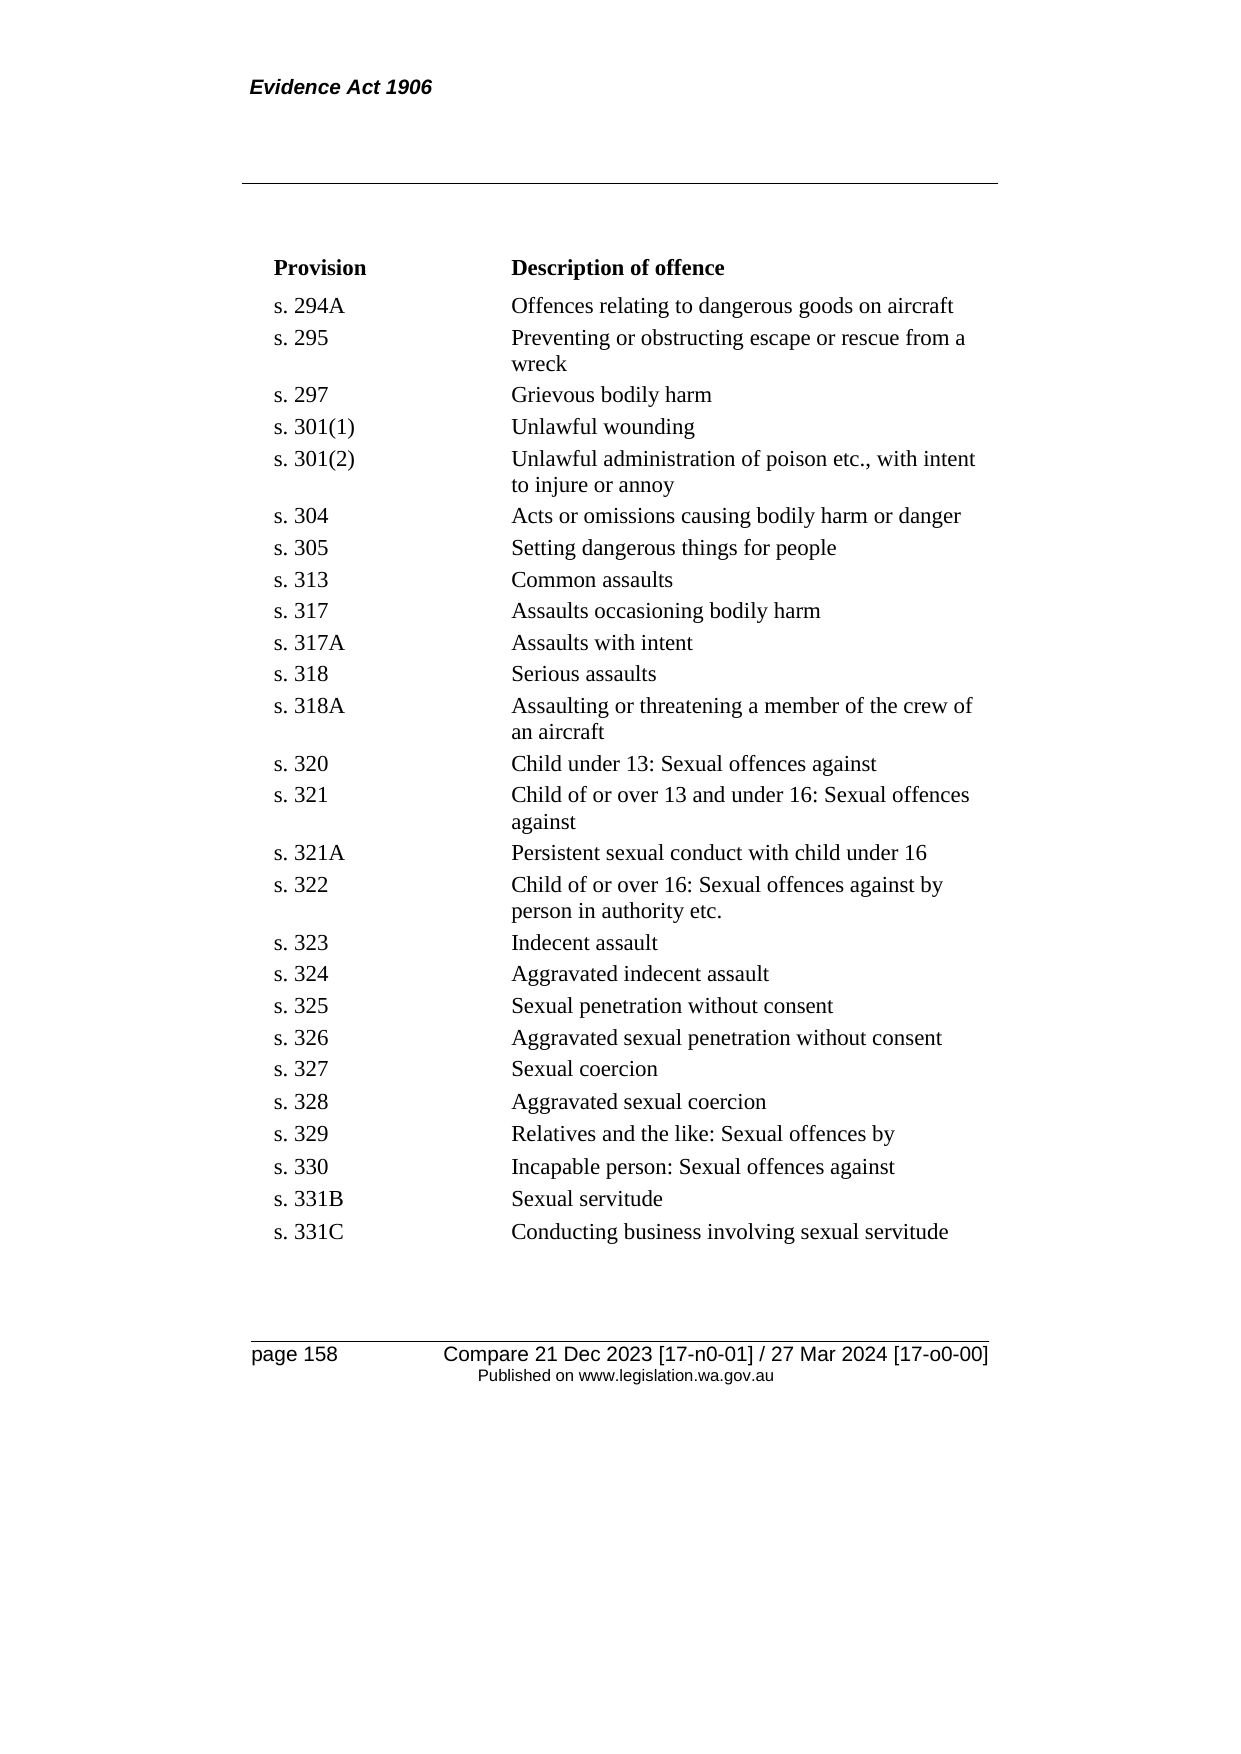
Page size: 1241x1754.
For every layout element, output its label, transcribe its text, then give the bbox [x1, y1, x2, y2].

table_cell Unlawful administration of poison etc., with intent to injure or annoy [500, 440, 1001, 497]
table_cell s. 330 [262, 1147, 500, 1179]
table_header Description of offence [500, 248, 1001, 287]
table_cell Grievous bodily harm [500, 376, 1001, 408]
table_cell Child of or over 16: Sexual offences against by person in authority etc. [500, 866, 1001, 924]
table_cell Assaulting or threatening a member of the crew of an aircraft [500, 687, 1001, 745]
table_cell Child under 13: Sexual offences against [500, 745, 1001, 776]
table_cell s. 325 [262, 987, 500, 1018]
table_cell s. 301(2) [262, 440, 500, 497]
table_cell Conducting business involving sexual servitude [500, 1212, 1001, 1244]
table_cell s. 297 [262, 376, 500, 408]
table_cell s. 320 [262, 745, 500, 776]
table_cell s. 304 [262, 498, 500, 529]
table_cell Persistent sexual conduct with child under 16 [500, 834, 1001, 866]
table_cell Assaults with intent [500, 624, 1001, 655]
table_cell Assaults occasioning bodily harm [500, 592, 1001, 624]
table_cell Child of or over 13 and under 16: Sexual offences against [500, 776, 1001, 834]
table_cell s. 305 [262, 529, 500, 561]
table_cell Setting dangerous things for people [500, 529, 1001, 561]
table_cell s. 295 [262, 319, 500, 376]
table_cell s. 322 [262, 866, 500, 924]
table_cell Sexual penetration without consent [500, 987, 1001, 1018]
table_cell Aggravated sexual coercion [500, 1081, 1001, 1114]
table_cell Offences relating to dangerous goods on aircraft [500, 287, 1001, 318]
table_cell s. 331C [262, 1212, 500, 1244]
table_cell s. 323 [262, 924, 500, 955]
table_cell s. 327 [262, 1050, 500, 1081]
table_cell s. 321 [262, 776, 500, 834]
table_cell Aggravated sexual penetration without consent [500, 1018, 1001, 1050]
table_header Provision [262, 248, 500, 287]
table_cell Sexual servitude [500, 1179, 1001, 1212]
table_cell Sexual coercion [500, 1050, 1001, 1081]
table_cell s. 324 [262, 955, 500, 987]
table_cell s. 294A [262, 287, 500, 318]
table_cell Serious assaults [500, 655, 1001, 687]
table_cell s. 326 [262, 1018, 500, 1050]
table_cell s. 301(1) [262, 408, 500, 439]
table_cell s. 318A [262, 687, 500, 745]
table_cell s. 317A [262, 624, 500, 655]
table_cell Aggravated indecent assault [500, 955, 1001, 987]
table_cell s. 313 [262, 561, 500, 592]
table_cell Preventing or obstructing escape or rescue from a wreck [500, 319, 1001, 376]
table_cell Unlawful wounding [500, 408, 1001, 439]
table_cell s. 318 [262, 655, 500, 687]
table_cell Indecent assault [500, 924, 1001, 955]
table_cell s. 328 [262, 1081, 500, 1114]
table_cell s. 317 [262, 592, 500, 624]
table_cell Common assaults [500, 561, 1001, 592]
table_cell Acts or omissions causing bodily harm or danger [500, 498, 1001, 529]
table_cell s. 321A [262, 834, 500, 866]
table_cell Incapable person: Sexual offences against [500, 1147, 1001, 1179]
table_cell s. 329 [262, 1114, 500, 1147]
table_cell s. 331B [262, 1179, 500, 1212]
table_cell Relatives and the like: Sexual offences by [500, 1114, 1001, 1147]
